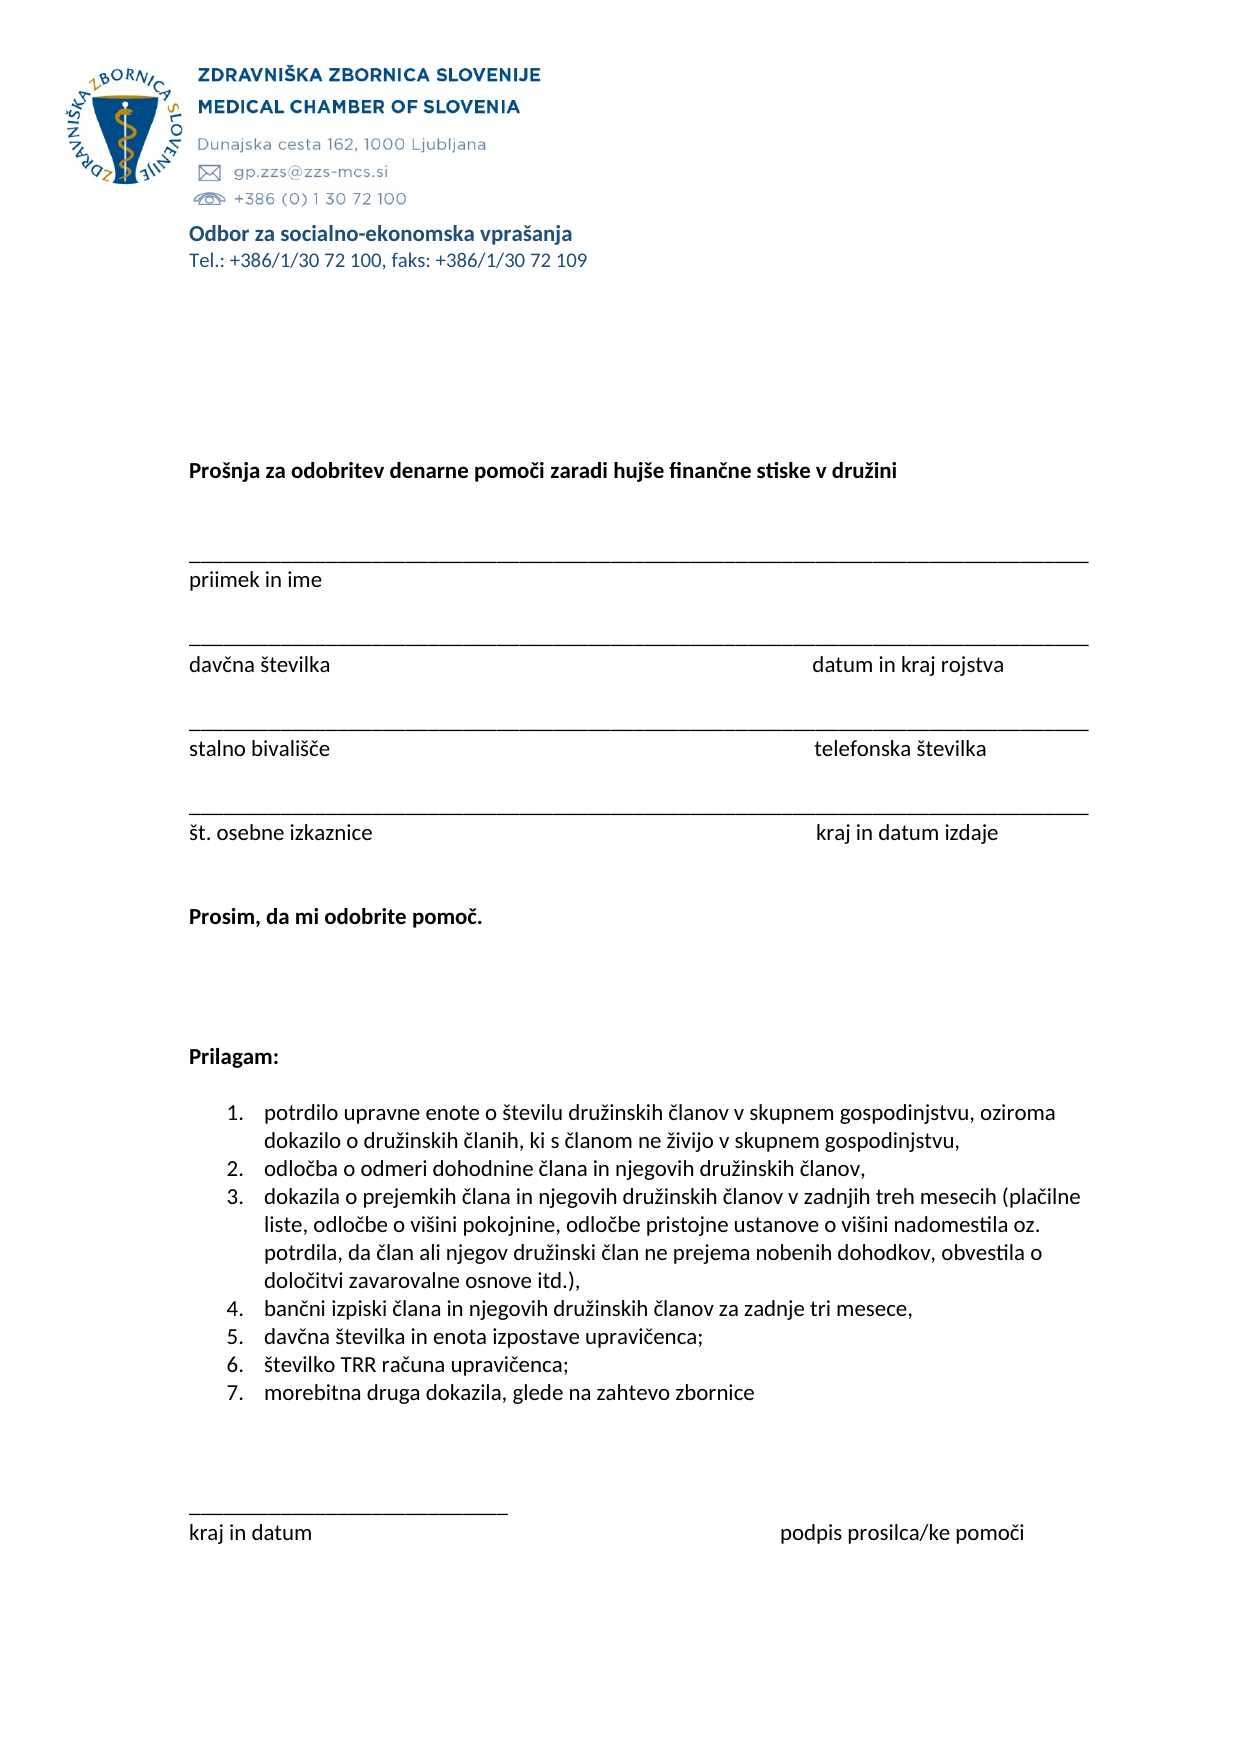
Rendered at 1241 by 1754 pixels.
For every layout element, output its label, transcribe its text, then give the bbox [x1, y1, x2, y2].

text kraj in datum podpis prosilca/ke pomoči [189, 1518, 1092, 1546]
text Odbor za socialno-ekonomska vprašanja [189, 219, 1092, 247]
text _______________________________________________________________________________ [189, 538, 1092, 566]
text Prosim, da mi odobrite pomoč. [189, 902, 1092, 930]
text stalno bivališče telefonska številka [189, 734, 1092, 762]
text _______________________________________________________________________________ [189, 622, 1092, 650]
list odločba o odmeri dohodnine člana in njegovih družinskih članov, [226, 1154, 1092, 1182]
list potrdilo upravne enote o številu družinskih članov v skupnem gospodinjstvu, oziroma dokazilo o družinskih članih, ki s članom ne živijo v skupnem gospodinjstvu, [226, 1098, 1092, 1154]
text ____________________________ [189, 1490, 1092, 1518]
list številko TRR računa upravičenca; [226, 1350, 1092, 1378]
text davčna številka datum in kraj rojstva [189, 650, 1092, 678]
list bančni izpiski člana in njegovih družinskih članov za zadnje tri mesece, [226, 1294, 1092, 1322]
list morebitna druga dokazila, glede na zahtevo zbornice [226, 1378, 1092, 1406]
list davčna številka in enota izpostave upravičenca; [226, 1322, 1092, 1350]
text št. osebne izkaznice kraj in datum izdaje [189, 818, 1092, 846]
text Prilagam: [189, 1042, 1092, 1070]
text Tel.: +386/1/30 72 100, faks: +386/1/30 72 109 [189, 247, 1092, 273]
list dokazila o prejemkih člana in njegovih družinskih članov v zadnjih treh mesecih (plačilne liste, odločbe o višini pokojnine, odločbe pristojne ustanove o višini nadomestila oz. potrdila, da član ali njegov družinski član ne prejema nobenih dohodkov, obvestila o določitvi zavarovalne osnove itd.), [226, 1182, 1092, 1294]
text _______________________________________________________________________________ [189, 790, 1092, 818]
text priimek in ime [189, 566, 1092, 594]
picture [56, 59, 554, 220]
text Prošnja za odobritev denarne pomoči zaradi hujše finančne stiske v družini [189, 457, 1092, 484]
text _______________________________________________________________________________ [189, 706, 1092, 734]
